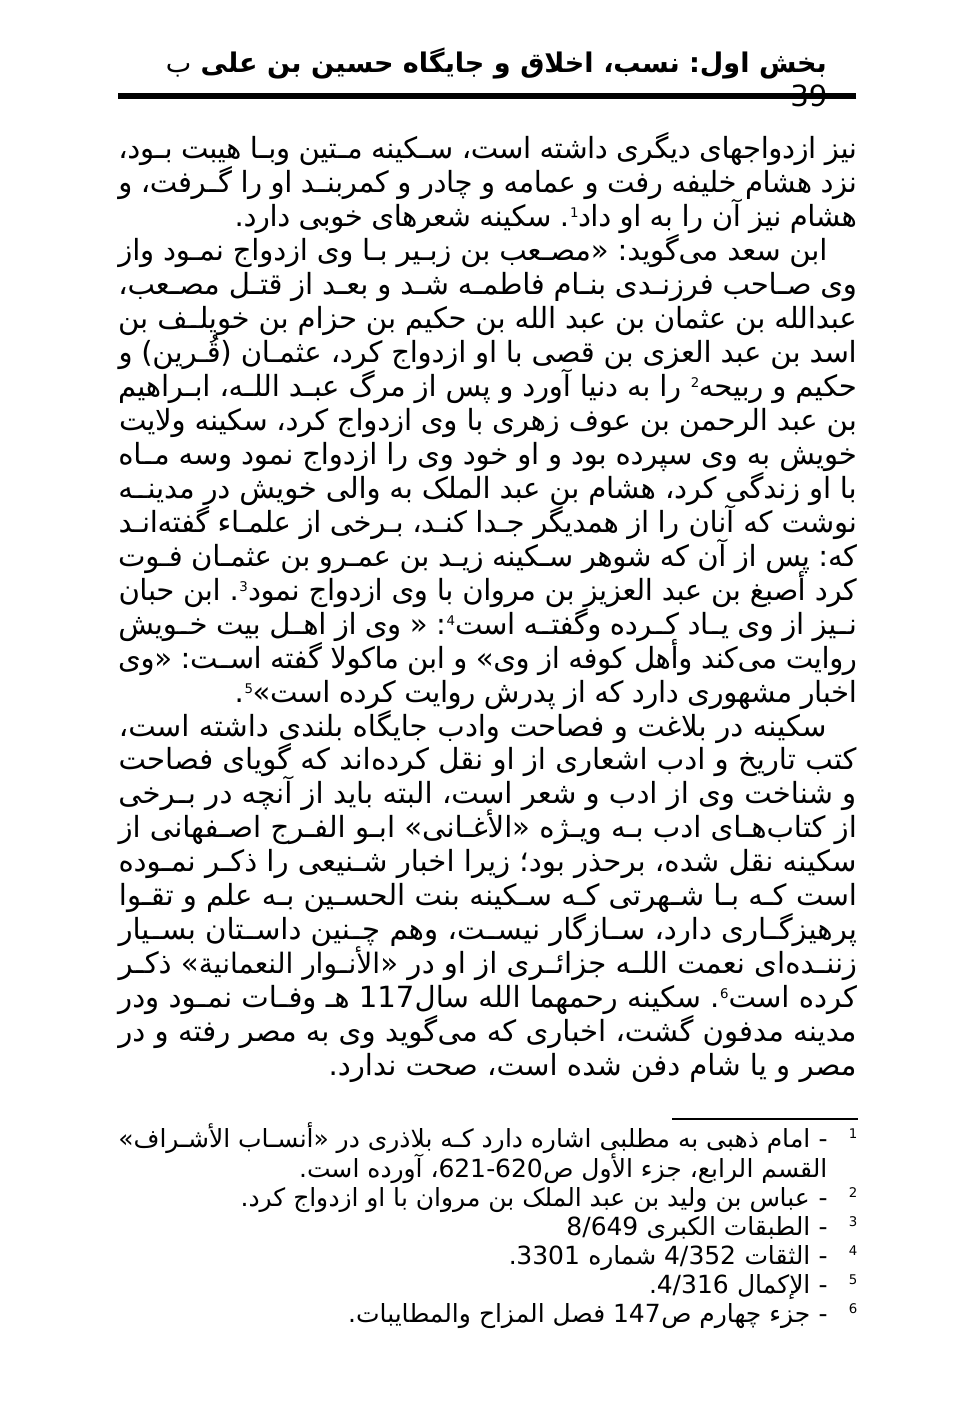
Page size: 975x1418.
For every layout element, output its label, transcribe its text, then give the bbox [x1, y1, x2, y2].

text سکینه در بلاغت و فصاحت وادب جایگاه بلندی داشته است، کتب تاریخ و ادب اشعاری از او نقل کرده‌اند که گویای فصاحت و شناخت وی از ادب و شعر است، البته باید از آنچه در برخی از کتاب‌های ادب به ویژه «الأغانی» ابو الفرج اصفهانی از سکینه نقل شده، برحذر بود؛ زیرا اخبار شنیعی را ذکر نموده است که با شهرتی که سکینه بنت الحسین به علم و تقوا پرهیزگاری دارد، سازگار نیست، وهم چنین داستان بسیار زننده‌ای نعمت الله جزائری از او در «الأنوار النعمانیة» ذکر کرده است. سکینه رحمهما الله سال117 هـ وفات نمود ودر مدینه مدفون گشت، اخباری که می‌گوید وی به مصر رفته و در مصر و یا شام دفن شده است، صحت ندارد. [118, 709, 857, 1082]
text امام ذهبی در «السیر» می‌گوید: « وی زنی خوش سیما بود، عموزاده‌اش عبد الله بن الحسن الاکبر» با وی ازدواج نمود اما پیش از زفاف همراه با پدر وی در کربلا شهید شد، سپس مصعب بن زبیر امیر عراق با او ازدواج نمود، و پس از مصعب نیز ازدواجهای دیگری داشته است، سکینه متین وبا هیبت بود، نزد هشام خلیفه رفت و عمامه و چادر و کمربند او را گرفت، و هشام نیز آن را به او داد. سکینه شعرهای خوبی دارد. [118, 132, 857, 233]
text ابن سعد می‌گوید: «مصعب بن زبیر با وی ازدواج نمود واز وی صاحب فرزندی بنام فاطمه شد و بعد از قتل مصعب، عبدالله بن عثمان بن عبد الله بن حکیم بن حزام بن خویلف بن اسد بن عبد العزی بن قصی با او ازدواج کرد، عثمان (قُرین) و حکیم و ربیحه را به دنیا آورد و پس از مرگ عبد الله، ابراهیم بن عبد الرحمن بن عوف زهری با وی ازدواج کرد، سکینه ولایت خویش به وی سپرده بود و او خود وی را ازدواج نمود وسه ماه با او زندگی کرد، هشام بن عبد الملک به والی خویش در مدینه نوشت که آنان را از همدیگر جدا کند، برخی از علماء گفته‌اند که: پس از آن که شوهر سکینه زید بن عمرو بن عثمان فوت کرد أصبغ بن عبد العزیز بن مروان با وی ازدواج نمود. ابن حبان نیز از وی یاد کرده وگفته است: « وی از اهل بیت خویش روایت می‌کند وأهل کوفه از وی» و ابن ماکولا گفته است: «وی اخبار مشهوری دارد که از پدرش روایت کرده است». [118, 233, 857, 709]
